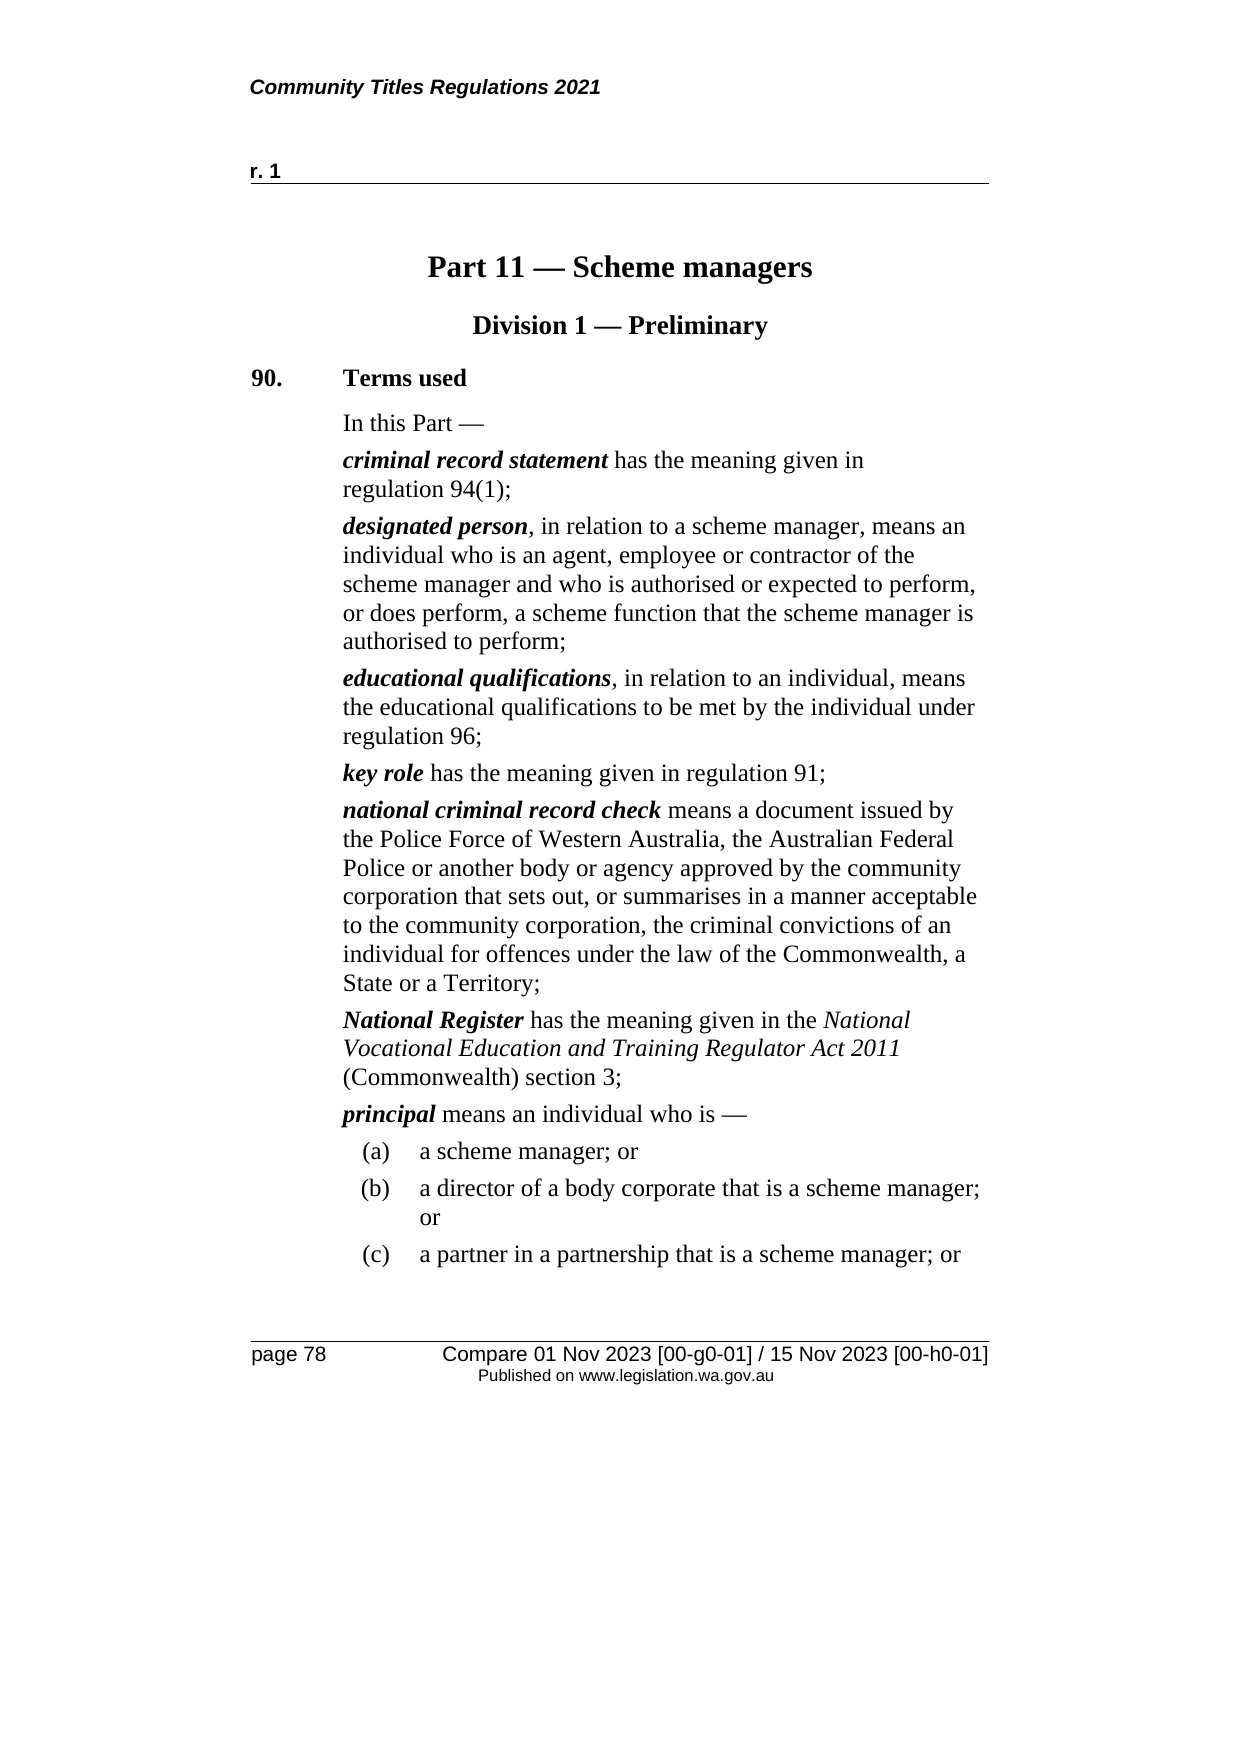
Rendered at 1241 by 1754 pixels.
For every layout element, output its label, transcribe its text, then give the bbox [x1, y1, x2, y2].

text (c) a partner in a partnership that is a scheme manager; or [251, 1239, 989, 1268]
text designated person, in relation to a scheme manager, means an individual who is an agent, employee or contractor of the scheme manager and who is authorised or expected to perform, or does perform, a scheme function that the scheme manager is authorised to perform; [251, 511, 989, 655]
subtitle Part 11 — Scheme managers [251, 248, 989, 284]
text (b) a director of a body corporate that is a scheme manager; or [251, 1173, 989, 1231]
text In this Part — [251, 408, 989, 437]
text National Register has the meaning given in the National Vocational Education and Training Regulator Act 2011 (Commonwealth) section 3; [251, 1005, 989, 1091]
text (a) a scheme manager; or [251, 1136, 989, 1165]
text criminal record statement has the meaning given in regulation 94(1); [251, 446, 989, 503]
subtitle Division 1 — Preliminary [251, 309, 989, 340]
subtitle 90. Terms used [251, 363, 989, 392]
text national criminal record check means a document issued by the Police Force of Western Australia, the Australian Federal Police or another body or agency approved by the community corporation that sets out, or summarises in a manner acceptable to the community corporation, the criminal convictions of an individual for offences under the law of the Commonwealth, a State or a Territory; [251, 795, 989, 996]
text key role has the meaning given in regulation 91; [251, 758, 989, 787]
text principal means an individual who is — [251, 1099, 989, 1128]
text educational qualifications, in relation to an individual, means the educational qualifications to be met by the individual under regulation 96; [251, 663, 989, 750]
